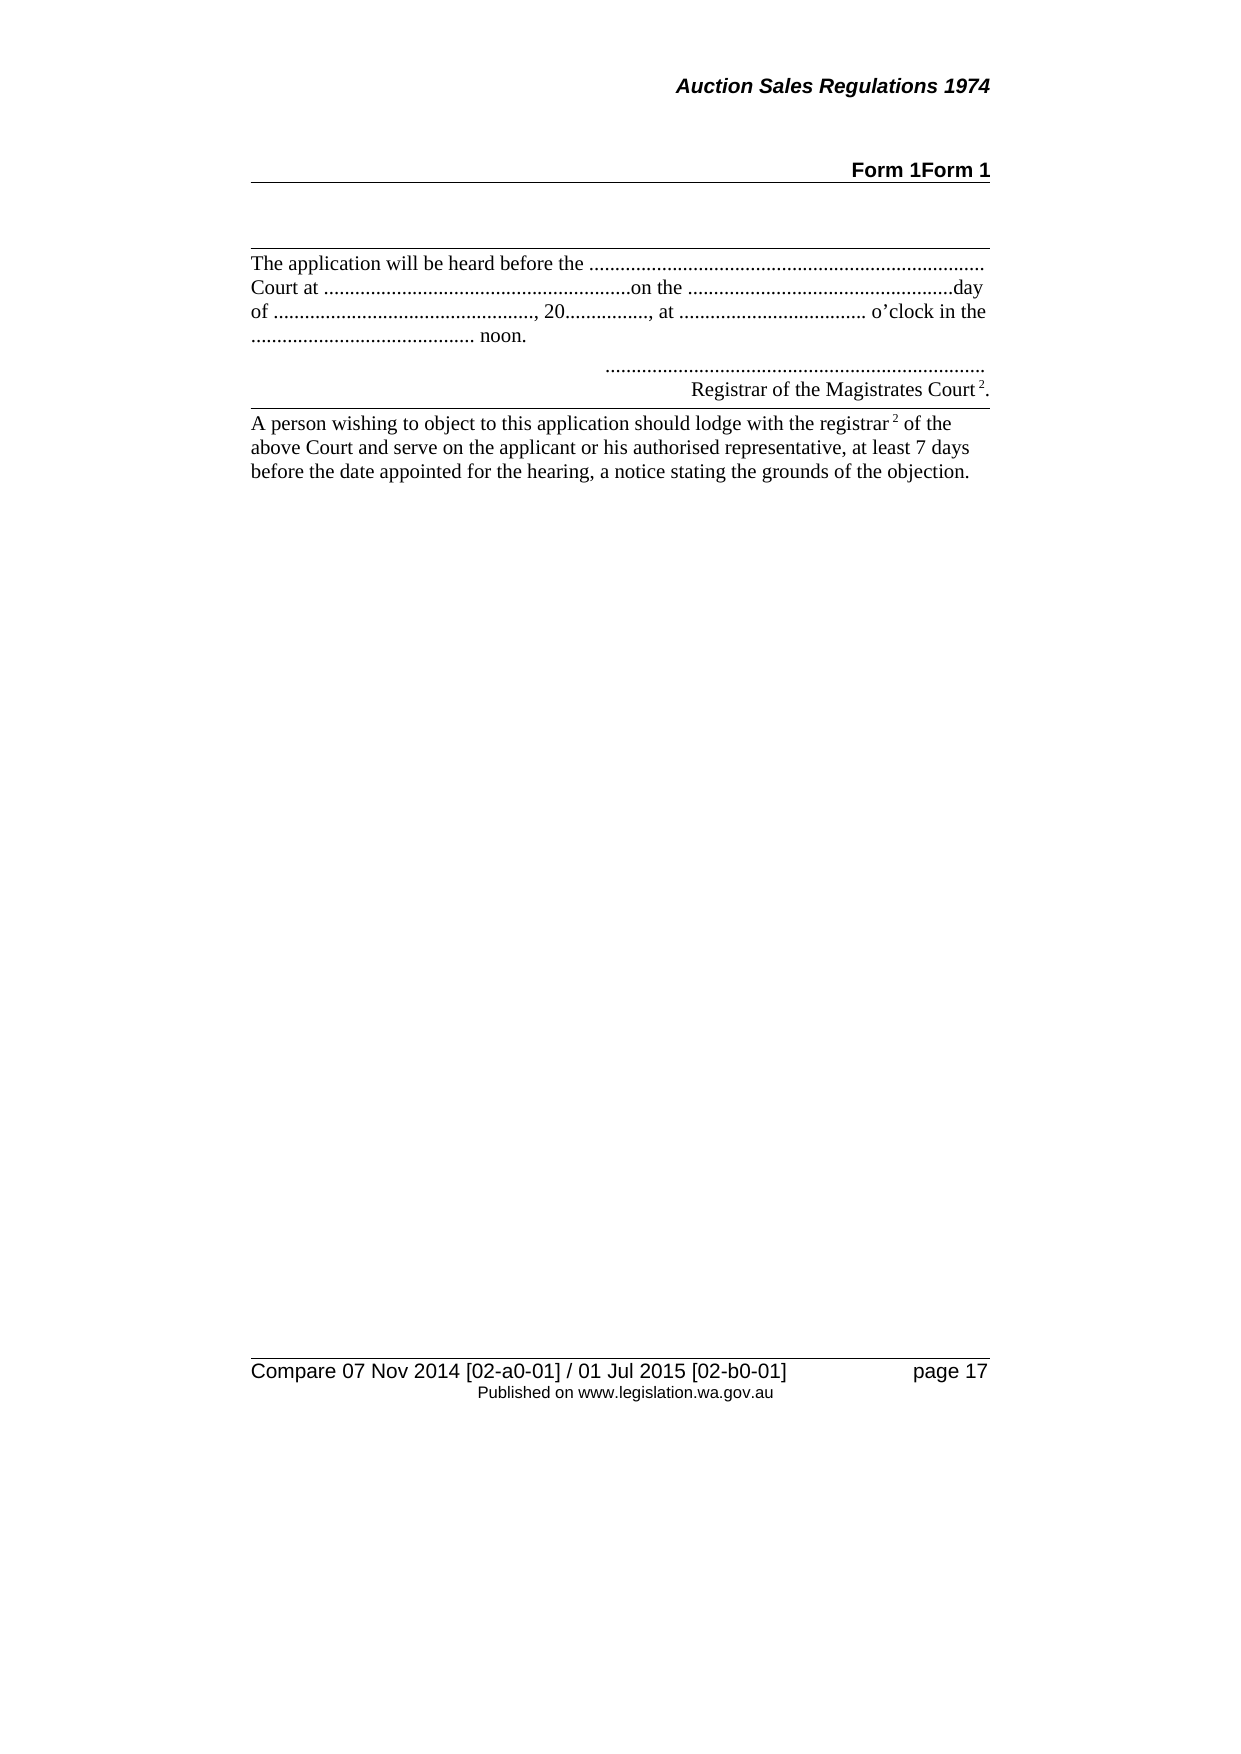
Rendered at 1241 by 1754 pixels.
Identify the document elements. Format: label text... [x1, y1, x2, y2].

text ......................................................................... [605, 353, 990, 377]
text Court at ...........................................................on the ...................................................day of .................................................., 20................, at .................................... o’clock in the [251, 275, 990, 323]
text Registrar of the Magistrates Court 2. [605, 377, 990, 401]
text The application will be heard before the ............................................................................ [251, 249, 990, 275]
text ........................................... noon. [251, 323, 990, 347]
text A person wishing to object to this application should lodge with the registrar 2 of the above Court and serve on the applicant or his authorised representative, at least 7 days before the date appointed for the hearing, a notice stating the grounds of the objection. [251, 409, 990, 483]
